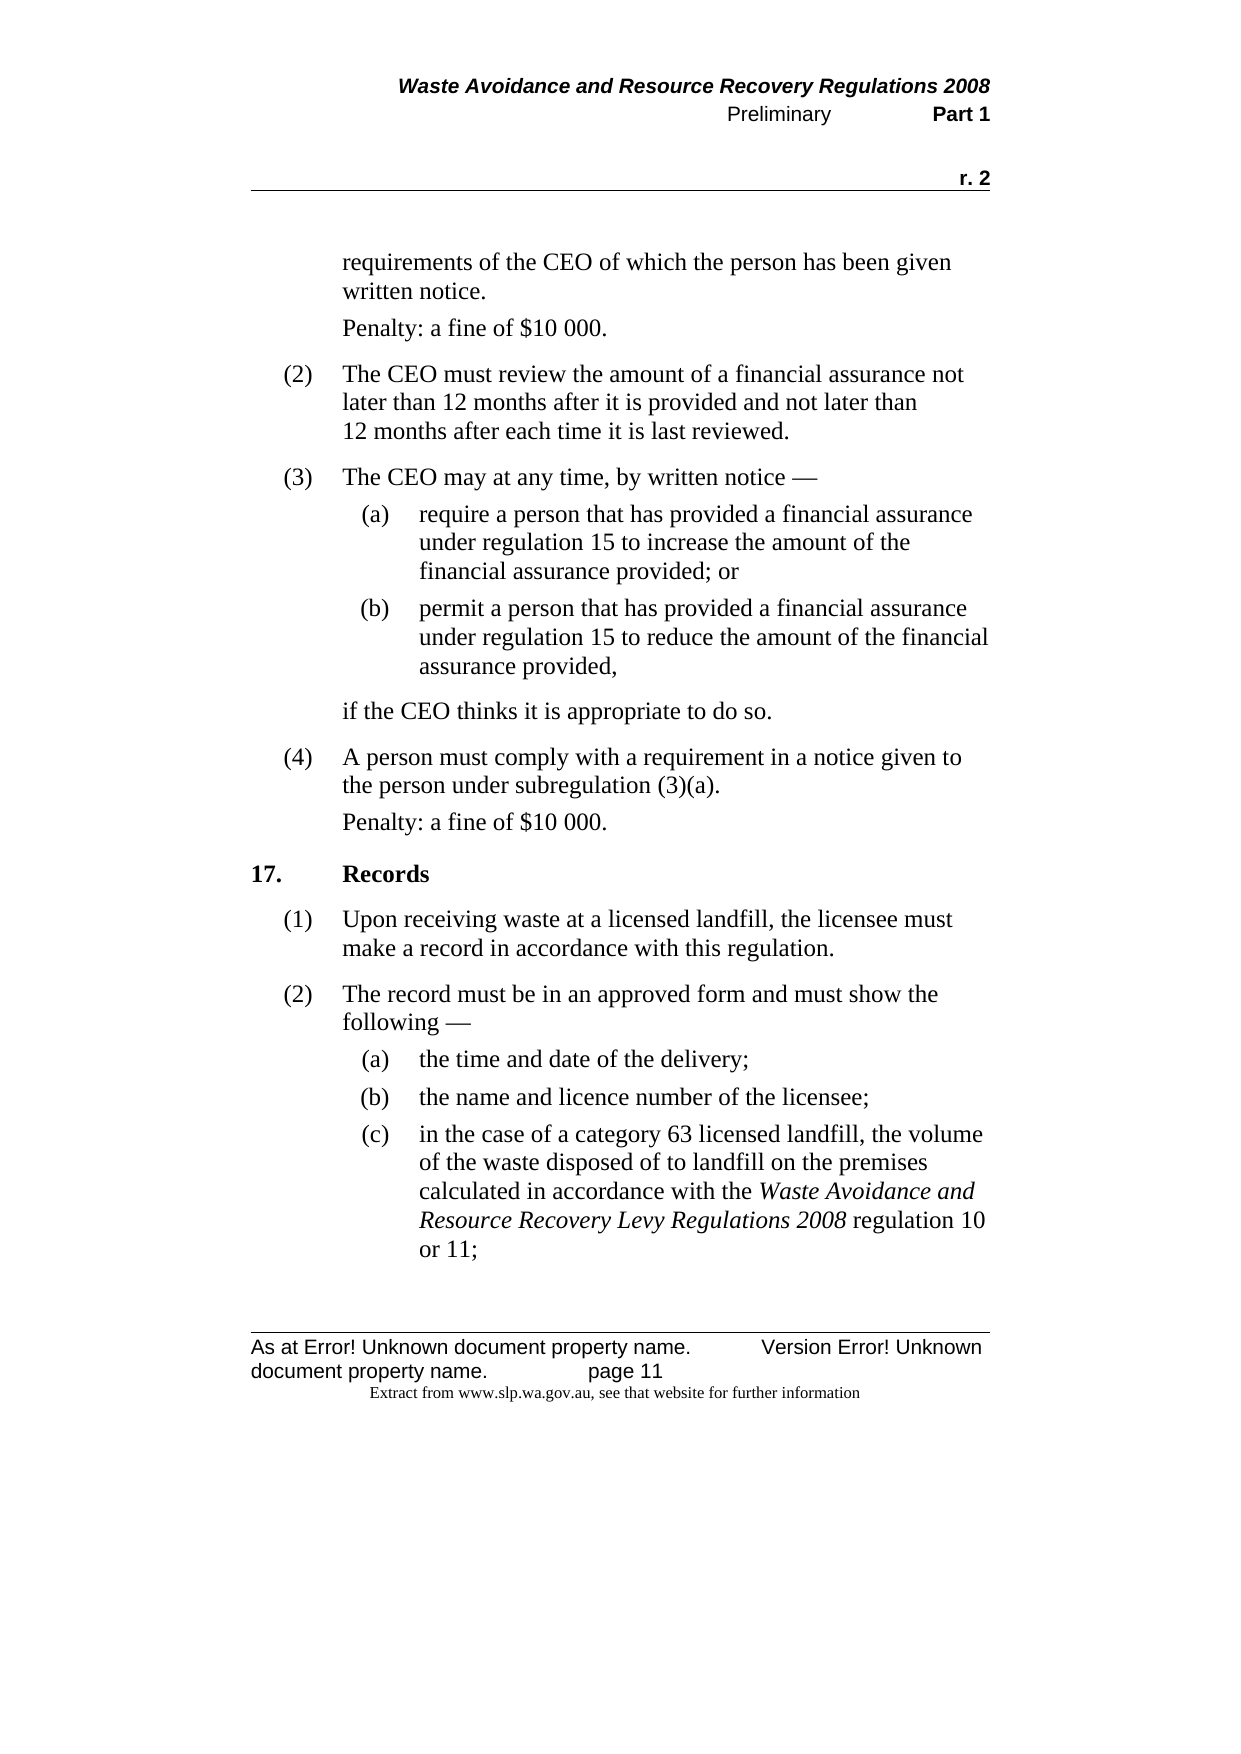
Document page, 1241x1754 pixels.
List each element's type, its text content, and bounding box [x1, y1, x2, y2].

text Penalty: a fine of $10 000. [251, 313, 990, 342]
text (b) permit a person that has provided a financial assurance under regulation 15 to reduce the amount of the financial assurance provided, [251, 593, 990, 679]
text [251, 247, 990, 305]
text (c) in the case of a category 63 licensed landfill, the volume of the waste disposed of to landfill on the premises calculated in accordance with the Waste Avoidance and Resource Recovery Levy Regulations 2008 regulation 10 or 11; [251, 1119, 990, 1262]
text (4) A person must comply with a requirement in a notice given to the person under subregulation (3)(a). [251, 742, 990, 799]
text (2) The CEO must review the amount of a financial assurance not later than 12 months after it is provided and not later than 12 months after each time it is last reviewed. [251, 359, 990, 445]
subtitle 17. Records [251, 859, 990, 888]
text Penalty: a fine of $10 000. [251, 807, 990, 836]
text (b) the name and licence number of the licensee; [251, 1082, 990, 1110]
text if the CEO thinks it is appropriate to do so. [251, 696, 990, 725]
text (1) Upon receiving waste at a licensed landfill, the licensee must make a record in accordance with this regulation. [251, 904, 990, 962]
text (a) require a person that has provided a financial assurance under regulation 15 to increase the amount of the financial assurance provided; or [251, 499, 990, 585]
text (2) The record must be in an approved form and must show the following — [251, 979, 990, 1036]
text (a) the time and date of the delivery; [251, 1044, 990, 1073]
text (3) The CEO may at any time, by written notice — [251, 462, 990, 490]
